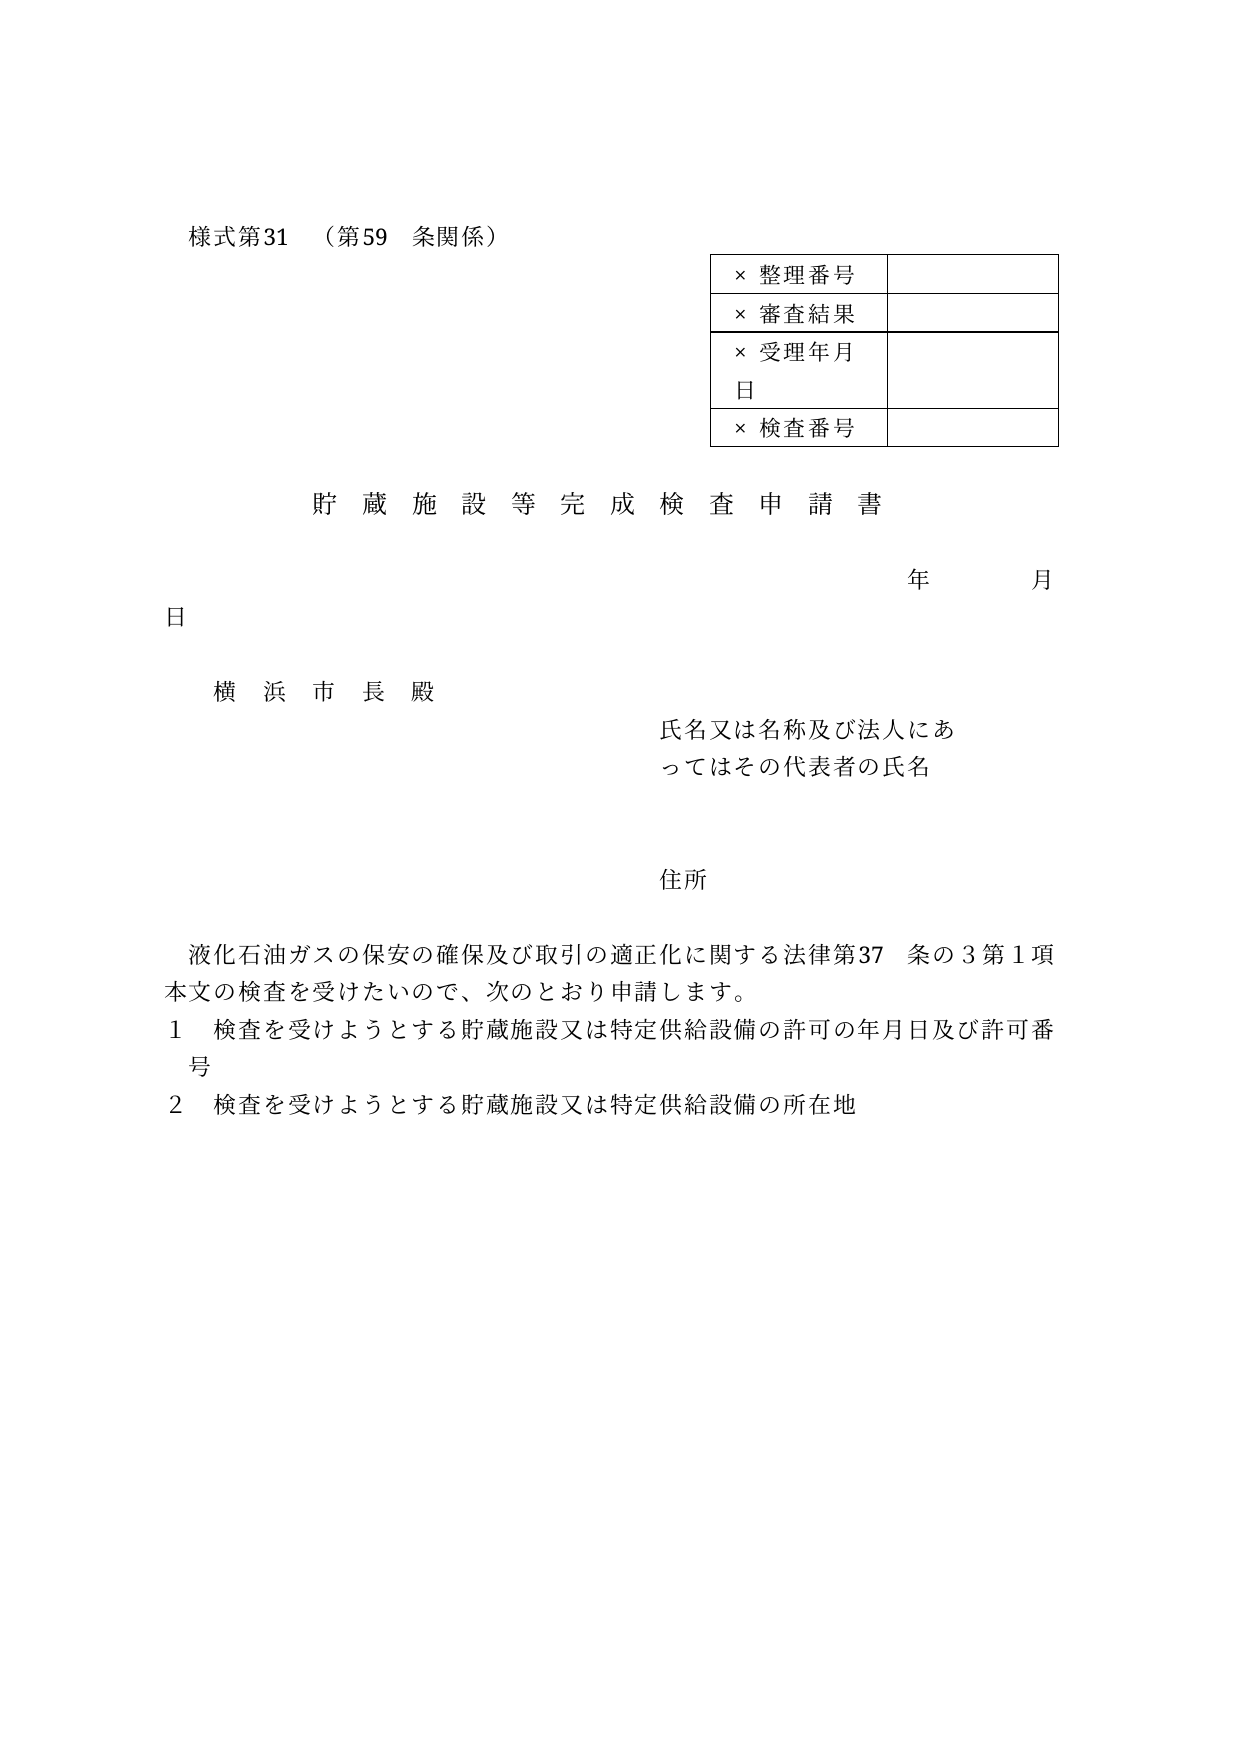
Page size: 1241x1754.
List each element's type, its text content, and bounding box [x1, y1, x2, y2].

text 横 浜 市 長 殿 [164, 672, 1056, 709]
table_cell [888, 333, 1058, 407]
table_header [888, 255, 1058, 293]
text ２ 検査を受けようとする貯蔵施設又は特定供給設備の所在地 [164, 1084, 1056, 1122]
table_cell [888, 409, 1058, 446]
table_cell ×受理年月日 [711, 333, 887, 407]
text 住所 [164, 859, 1056, 897]
text ってはその代表者の氏名 [164, 747, 1056, 784]
table_cell ×審査結果 [711, 294, 887, 331]
table_header ×整理番号 [711, 255, 887, 293]
text １ 検査を受けようとする貯蔵施設又は特定供給設備の許可の年月日及び許可番号 [164, 1009, 1056, 1084]
text 貯蔵施設等完成検査申請書 [164, 484, 1056, 522]
text 氏名又は名称及び法人にあ [164, 709, 1056, 747]
table_cell ×検査番号 [711, 409, 887, 446]
table_cell [888, 294, 1058, 331]
text 年 月 日 [164, 559, 1056, 634]
text 様式第31（第59条関係） [154, 217, 1056, 254]
text 液化石油ガスの保安の確保及び取引の適正化に関する法律第37条の３第１項本文の検査を受けたいので、次のとおり申請します。 [164, 934, 1056, 1009]
